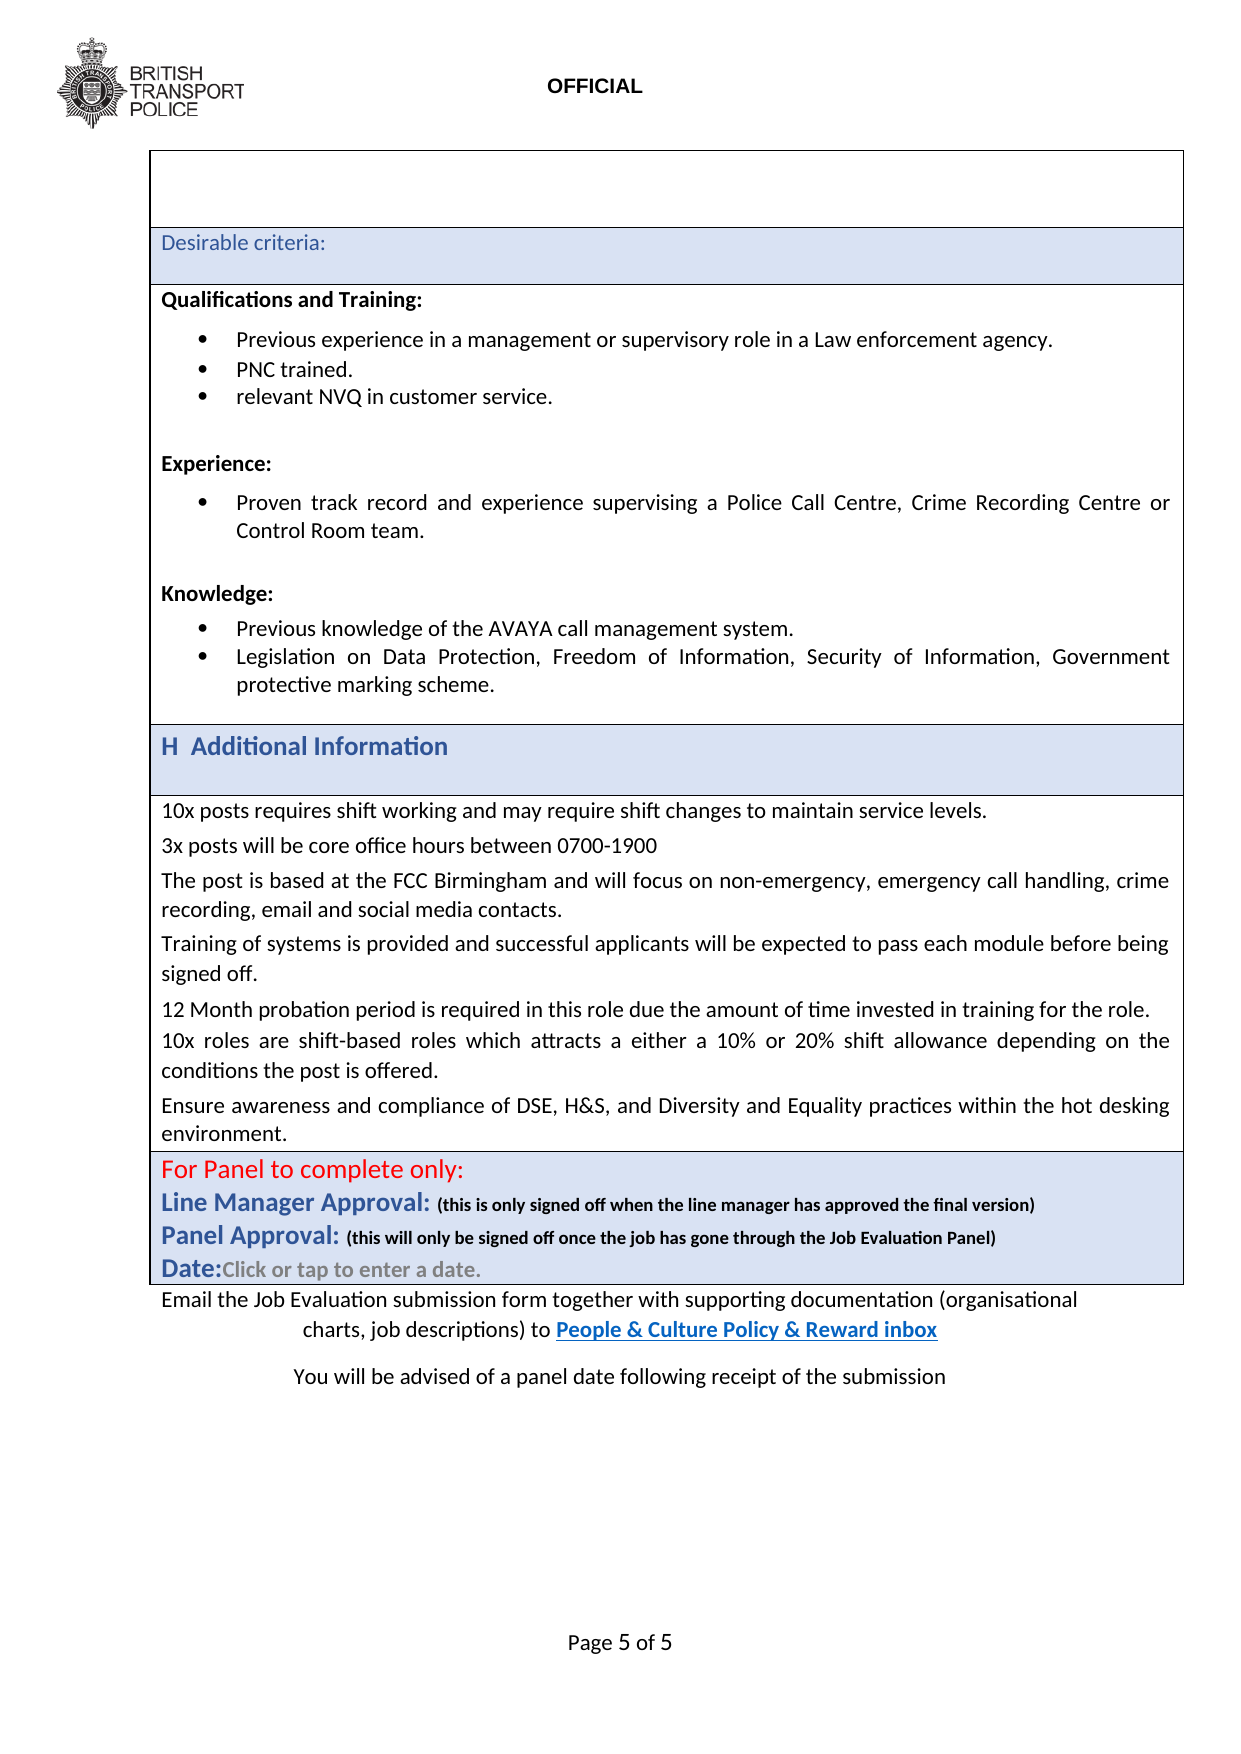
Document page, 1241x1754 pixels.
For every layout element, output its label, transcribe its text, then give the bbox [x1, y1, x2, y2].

table_cell Desirable criteria: [151, 228, 1183, 284]
table_cell Qualifications and Training: Previous experience in a management or supervisory role in a Law enforcement agency. PNC trained. relevant NVQ in customer service. Experience: Proven track record and experience supervising a Police Call Centre, Crime Recording Centre or Control Room team. Knowledge: Previous knowledge of the AVAYA call management system. Legislation on Data Protection, Freedom of Information, Security of Information, Government protective marking scheme. [151, 285, 1183, 724]
picture [56, 37, 244, 128]
table_cell H Additional Information [151, 725, 1183, 795]
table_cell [151, 151, 1183, 227]
table_cell 10x posts requires shift working and may require shift changes to maintain service levels. 3x posts will be core office hours between 0700-1900 The post is based at the FCC Birmingham and will focus on non-emergency, emergency call handling, crime recording, email and social media contacts. Training of systems is provided and successful applicants will be expected to pass each module before being signed off. 12 Month probation period is required in this role due the amount of time invested in training for the role. 10x roles are shift-based roles which attracts a either a 10% or 20% shift allowance depending on the conditions the post is offered. Ensure awareness and compliance of DSE, H&S, and Diversity and Equality practices within the hot desking environment. [151, 796, 1183, 1151]
text Email the Job Evaluation submission form together with supporting documentation (organisational charts, job descriptions) to People & Culture Policy & Reward inbox [150, 1285, 1090, 1344]
table_cell For Panel to complete only: Line Manager Approval: (this is only signed off when the line manager has approved the final version) Panel Approval: (this will only be signed off once the job has gone through the Job Evaluation Panel) Date: [151, 1152, 1183, 1284]
text You will be advised of a panel date following receipt of the submission [150, 1362, 1090, 1391]
